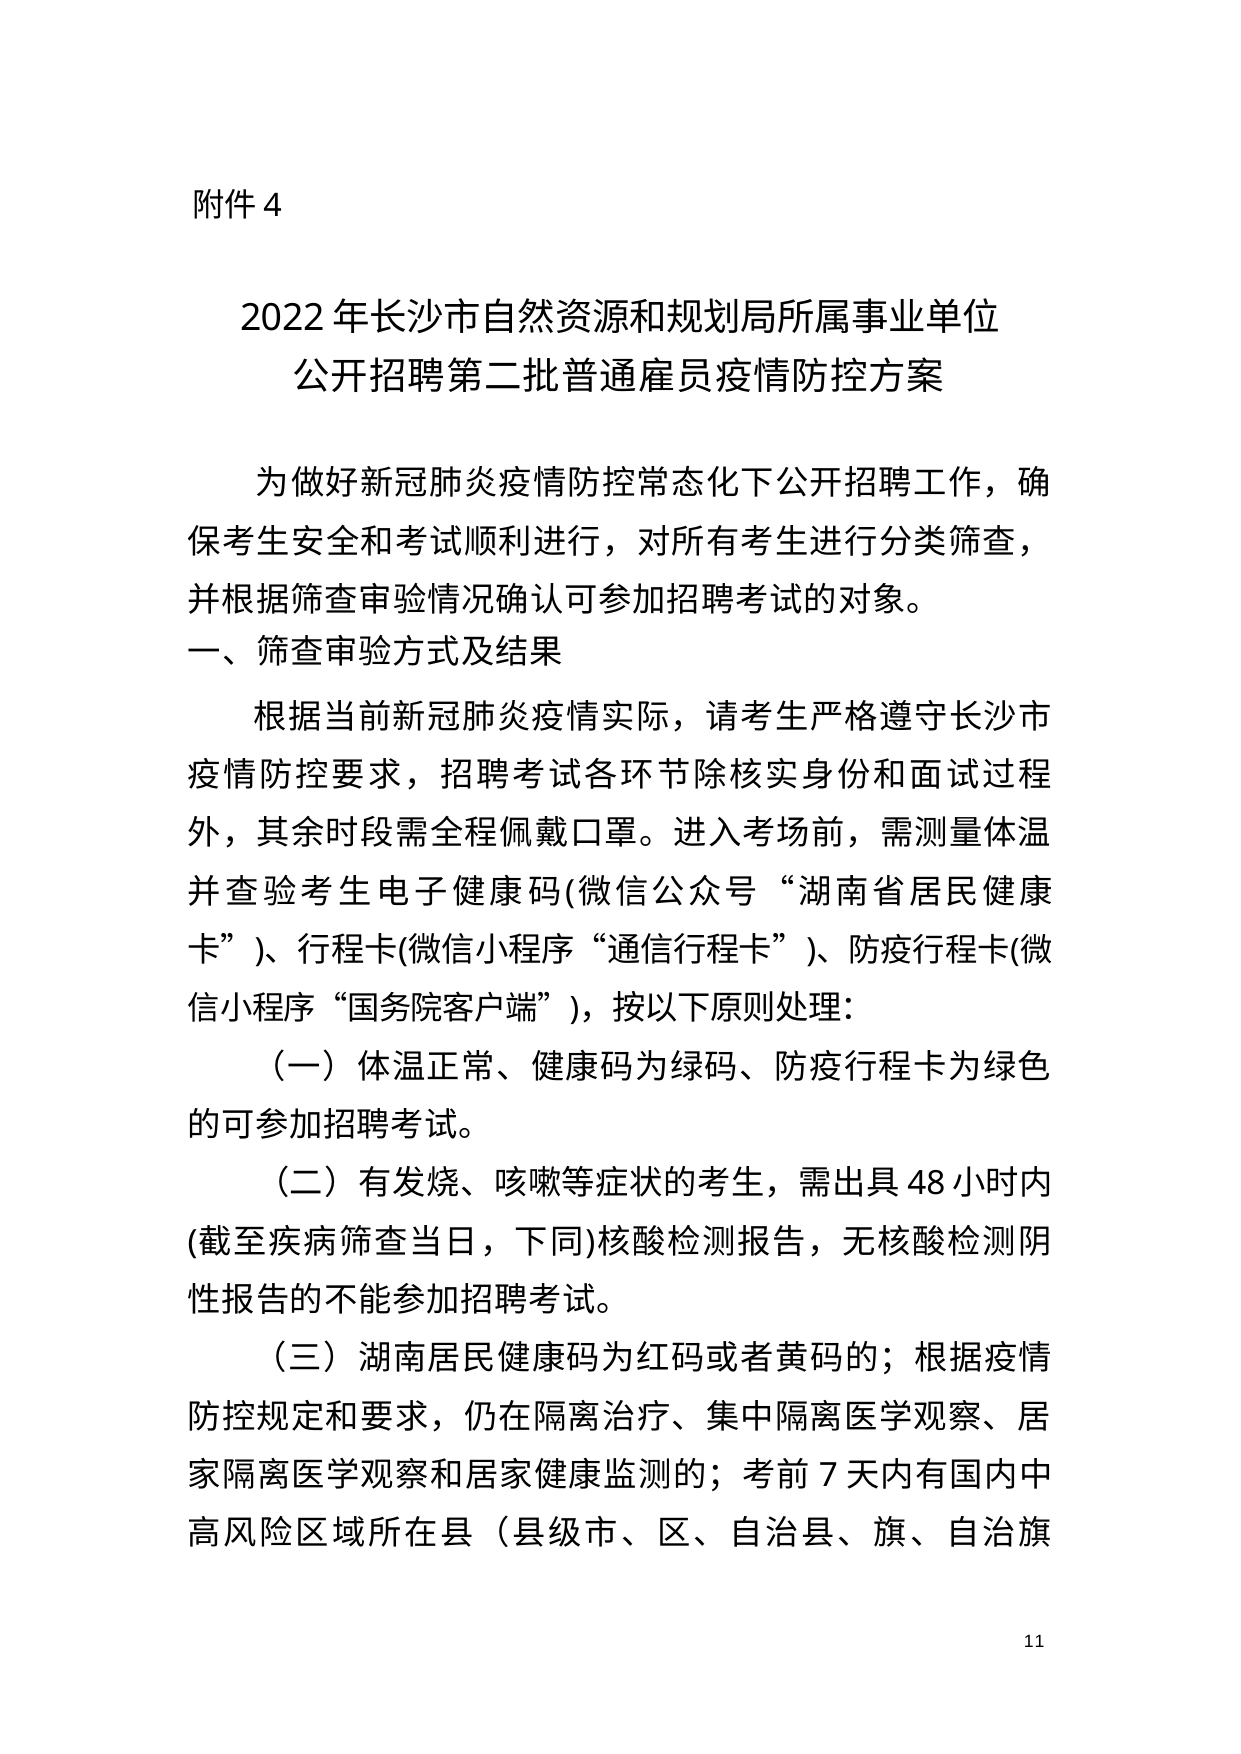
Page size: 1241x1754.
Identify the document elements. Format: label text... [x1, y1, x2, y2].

text 为做好新冠肺炎疫情防控常态化下公开招聘工作，确保考生安全和考试顺利进行，对所有考生进行分类筛查，并根据筛查审验情况确认可参加招聘考试的对象。 [187, 448, 1053, 623]
text 根据当前新冠肺炎疫情实际，请考生严格遵守长沙市疫情防控要求，招聘考试各环节除核实身份和面试过程外，其余时段需全程佩戴口罩。进入考场前，需测量体温并查验考生电子健康码(微信公众号“湖南省居民健康卡”)、行程卡(微信小程序“通信行程卡”)、防疫行程卡(微信小程序“国务院客户端”)，按以下原则处理： [187, 681, 1053, 1031]
text 2022年长沙市自然资源和规划局所属事业单位 [187, 284, 1053, 342]
text 公开招聘第二批普通雇员疫情防控方案 [184, 342, 1053, 401]
text 附件4 [192, 181, 1053, 226]
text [187, 1323, 1053, 1556]
text 一、筛查审验方式及结果 [187, 623, 1053, 681]
text （一）体温正常、健康码为绿码、防疫行程卡为绿色的可参加招聘考试。 [187, 1031, 1053, 1148]
text （二）有发烧、咳嗽等症状的考生，需出具48小时内(截至疾病筛查当日，下同)核酸检测报告，无核酸检测阴性报告的不能参加招聘考试。 [187, 1148, 1053, 1323]
